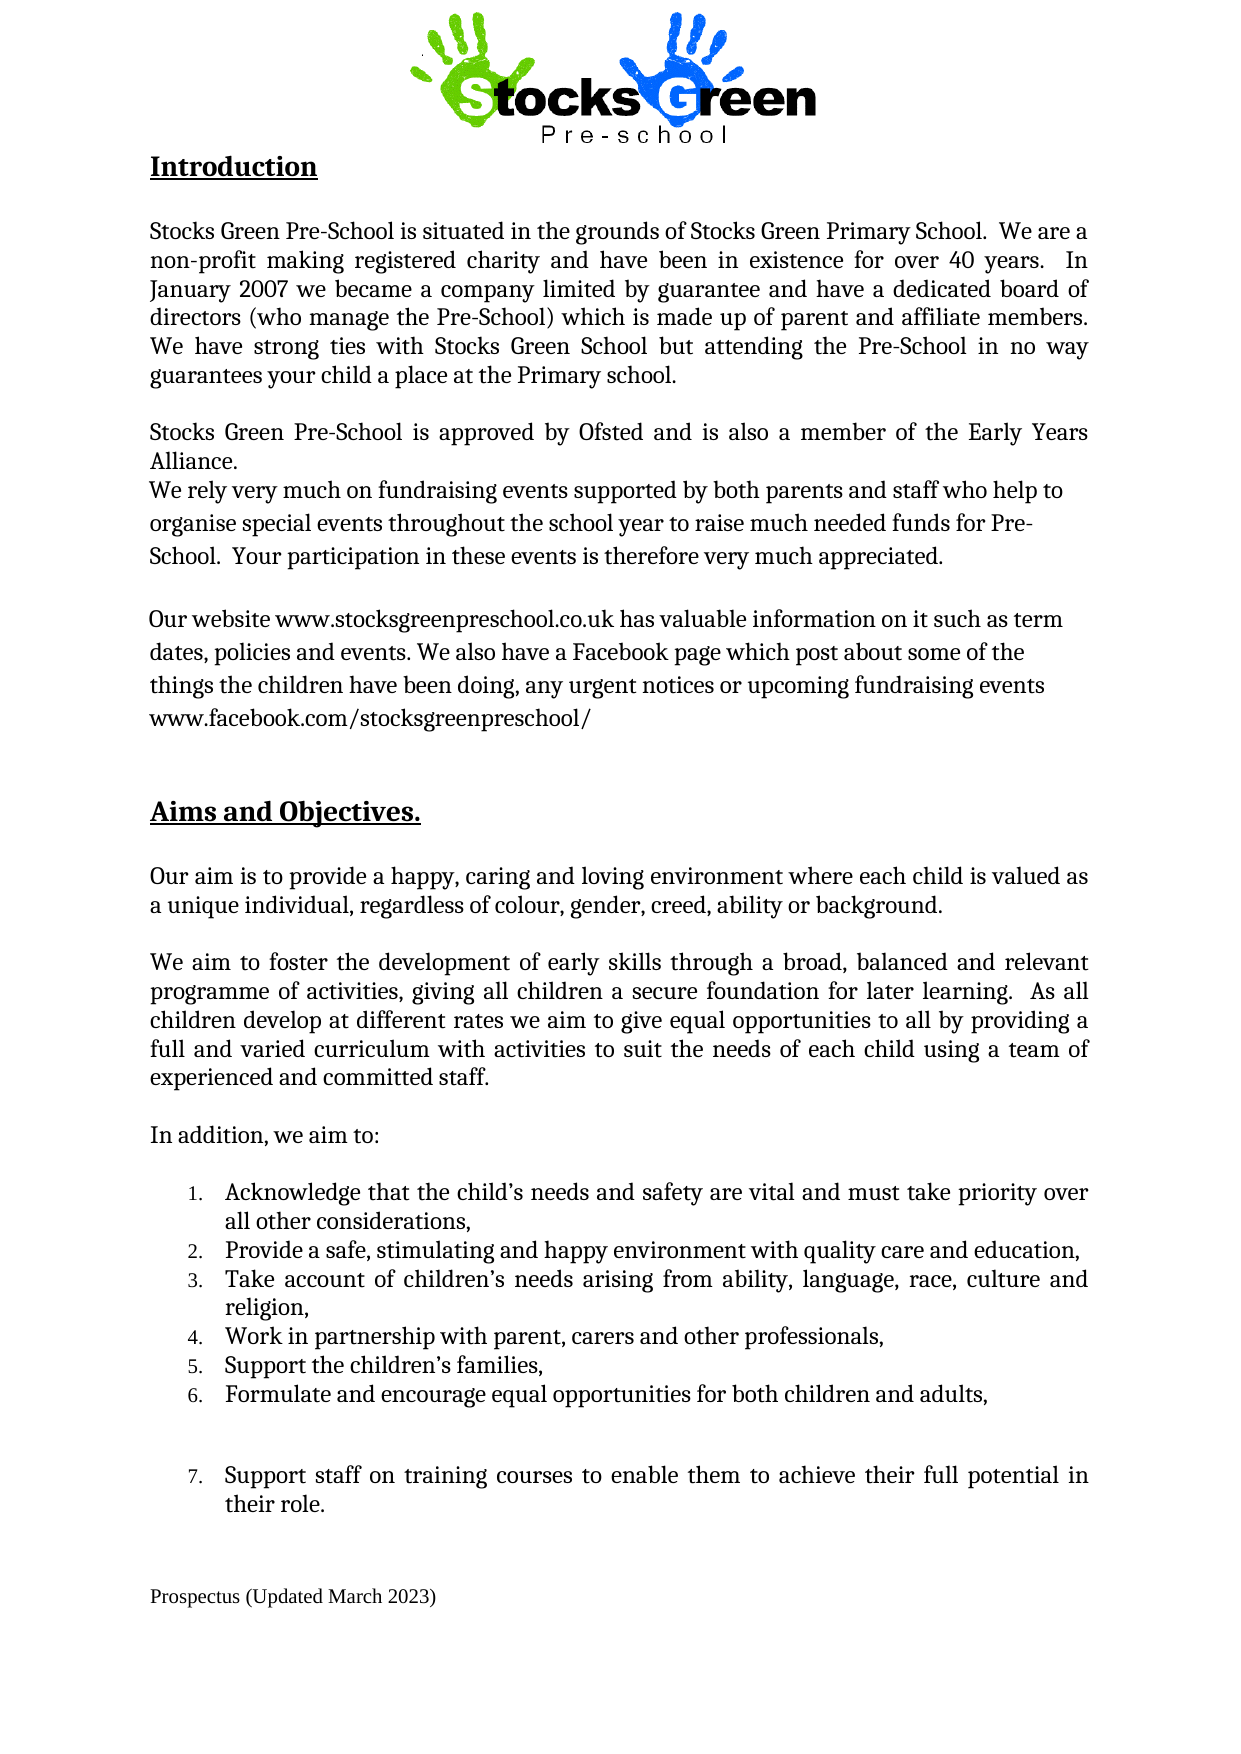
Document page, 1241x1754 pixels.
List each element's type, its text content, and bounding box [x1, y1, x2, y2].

text Stocks Green Pre-School is approved by Ofsted and is also a member of the Early Years Alliance. [150, 418, 1090, 476]
text Stocks Green Pre-School is situated in the grounds of Stocks Green Primary School. We are a non-profit making registered charity and have been in existence for over 40 years. In January 2007 we became a company limited by guarantee and have a dedicated board of directors (who manage the Pre-School) which is made up of parent and affiliate members. We have strong ties with Stocks Green School but attending the Pre-School in no way guarantees your child a place at the Primary school. [150, 217, 1090, 389]
list Formulate and encourage equal opportunities for both children and adults, [187, 1379, 1090, 1408]
text Our website www.stocksgreenpreschool.co.uk has valuable information on it such as term dates, policies and events. We also have a Facebook page which post about some of the things the children have been doing, any urgent notices or upcoming fundraising events www.facebook.com/stocksgreenpreschool/ [148, 605, 1090, 733]
list Support the children’s families, [187, 1351, 1090, 1379]
text We aim to foster the development of early skills through a broad, balanced and relevant programme of activities, giving all children a secure foundation for later learning. As all children develop at different rates we aim to give equal opportunities to all by providing a full and varied curriculum with activities to suit the needs of each child using a team of experienced and committed staff. [150, 948, 1090, 1092]
list Acknowledge that the child’s needs and safety are vital and must take priority over all other considerations, [187, 1178, 1090, 1236]
subtitle Introduction [150, 150, 1090, 183]
list Work in partnership with parent, carers and other professionals, [187, 1322, 1090, 1351]
picture [409, 11, 832, 150]
text Our aim is to provide a happy, caring and loving environment where each child is valued as a unique individual, regardless of colour, gender, creed, ability or background. [150, 862, 1090, 919]
subtitle Aims and Objectives. [150, 795, 1090, 828]
text We rely very much on fundraising events supported by both parents and staff who help to organise special events throughout the school year to raise much needed funds for Pre-School. Your participation in these events is therefore very much appreciated. [148, 476, 1090, 571]
list Provide a safe, stimulating and happy environment with quality care and education, [187, 1236, 1090, 1264]
text In addition, we aim to: [150, 1121, 1090, 1149]
list Take account of children’s needs arising from ability, language, race, culture and religion, [187, 1264, 1090, 1322]
list Support staff on training courses to enable them to achieve their full potential in their role. [187, 1461, 1090, 1518]
